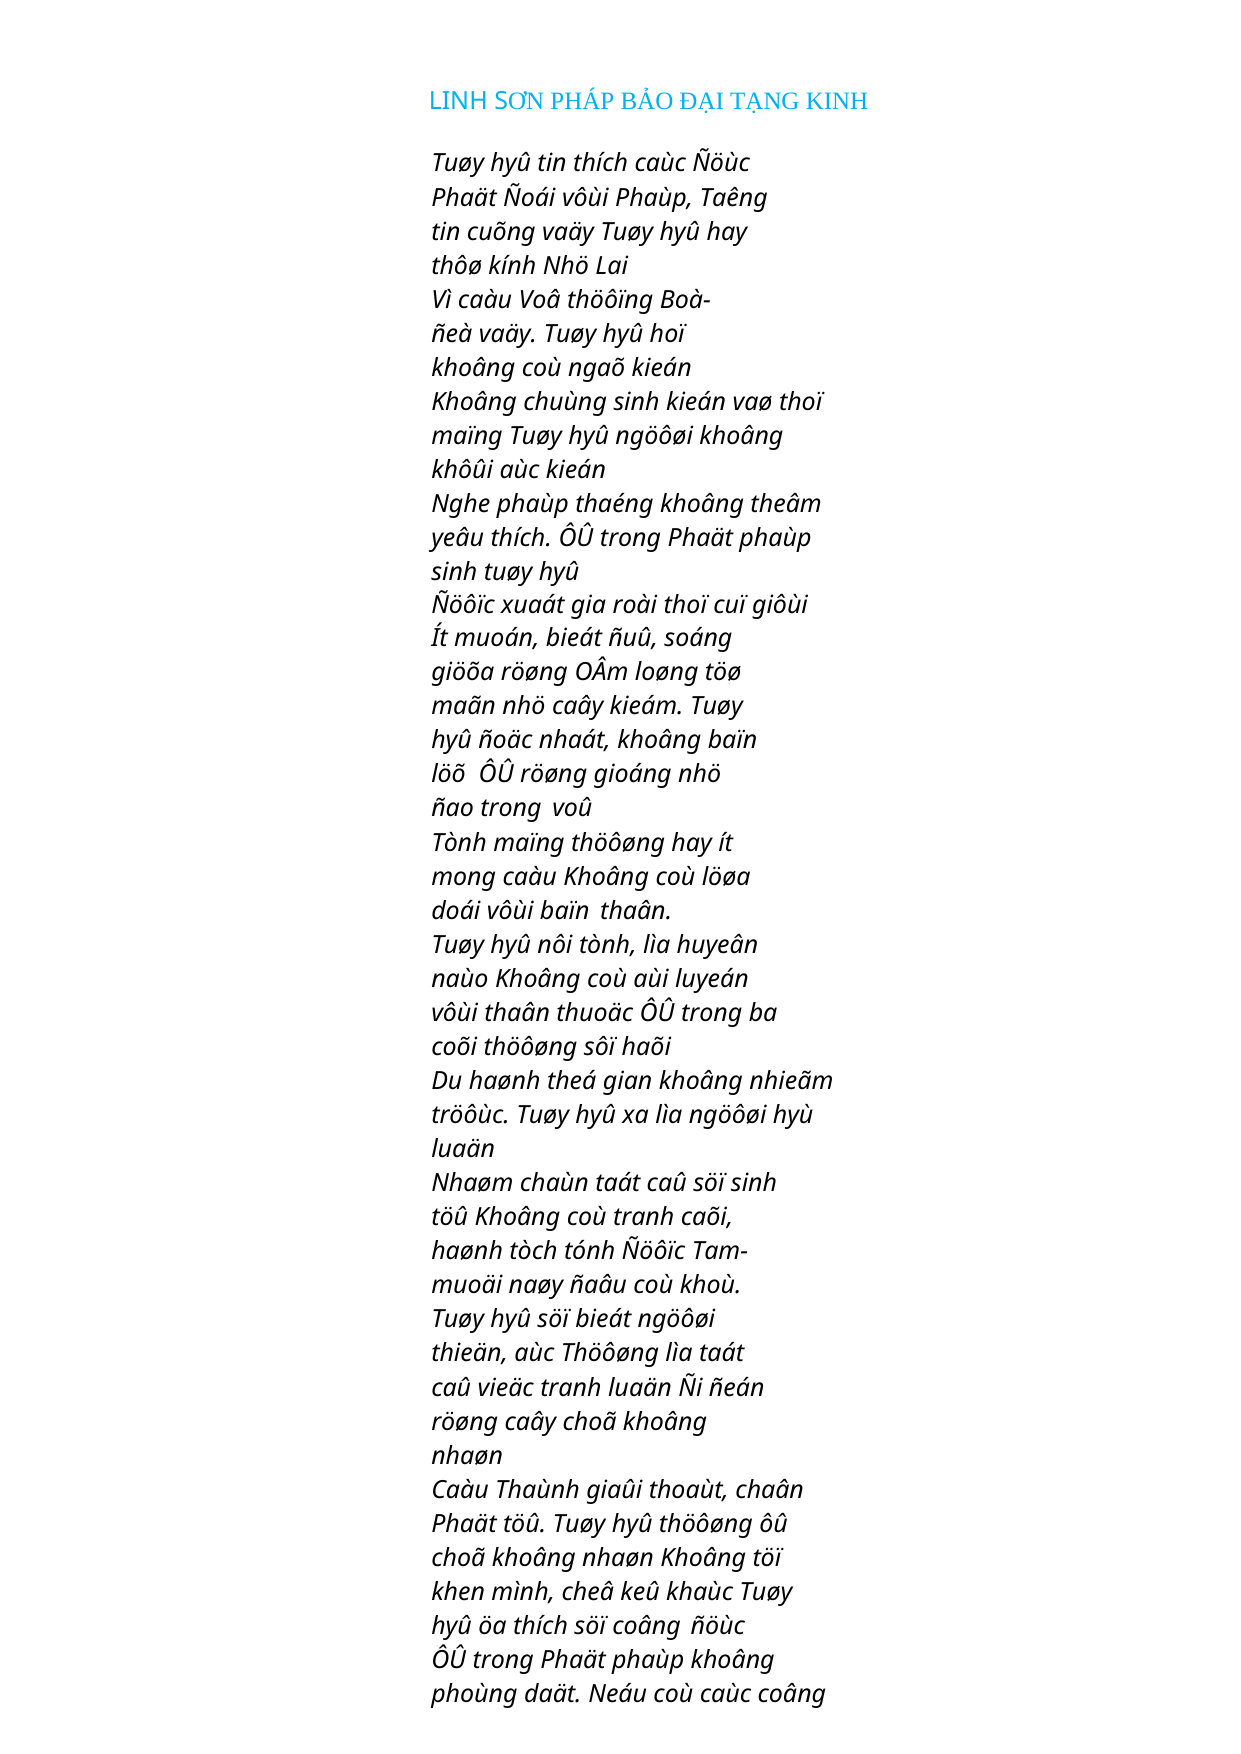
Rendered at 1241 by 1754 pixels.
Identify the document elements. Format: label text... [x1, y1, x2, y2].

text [431, 1642, 836, 1710]
text Nhaøm chaùn taát caû söï sinh töû Khoâng coù tranh caõi, haønh tòch tónh Ñöôïc Tam-muoäi naøy ñaâu coù khoù. Tuøy hyû söï bieát ngöôøi thieän, aùc Thöôøng lìa taát caû vieäc tranh luaän Ñi ñeán röøng caây choã khoâng nhaøn [431, 1165, 787, 1471]
text Vì caàu Voâ thöôïng Boà-ñeà vaäy. Tuøy hyû hoï khoâng coù ngaõ kieán [431, 281, 749, 383]
text Nghe phaùp thaéng khoâng theâm yeâu thích. ÔÛ trong Phaät phaùp sinh tuøy hyû [431, 486, 843, 588]
text Ñöôïc xuaát gia roài thoï cuï giôùi [431, 588, 1065, 620]
text Ít muoán, bieát ñuû, soáng giöõa röøng OÂm loøng töø maãn nhö caây kieám. Tuøy hyû ñoäc nhaát, khoâng baïn löõ ÔÛ röøng gioáng nhö ñao trong voû [431, 620, 764, 824]
text Tuøy hyû tin thích caùc Ñöùc Phaät Ñoái vôùi Phaùp, Taêng tin cuõng vaäy Tuøy hyû hay thôø kính Nhö Lai [431, 145, 773, 281]
text Tònh maïng thöôøng hay ít mong caàu Khoâng coù löøa doái vôùi baïn thaân. [431, 824, 800, 926]
text Caàu Thaùnh giaûi thoaùt, chaân Phaät töû. Tuøy hyû thöôøng ôû choã khoâng nhaøn Khoâng töï khen mình, cheâ keû khaùc Tuøy hyû öa thích söï coâng ñöùc [431, 1471, 807, 1642]
text Khoâng chuùng sinh kieán vaø thoï maïng Tuøy hyû ngöôøi khoâng khôûi aùc kieán [431, 383, 836, 486]
text Du haønh theá gian khoâng nhieãm tröôùc. Tuøy hyû xa lìa ngöôøi hyù luaän [431, 1063, 836, 1165]
text Tuøy hyû nôi tònh, lìa huyeân naùo Khoâng coù aùi luyeán vôùi thaân thuoäc ÔÛ trong ba coõi thöôøng sôï haõi [431, 926, 781, 1063]
